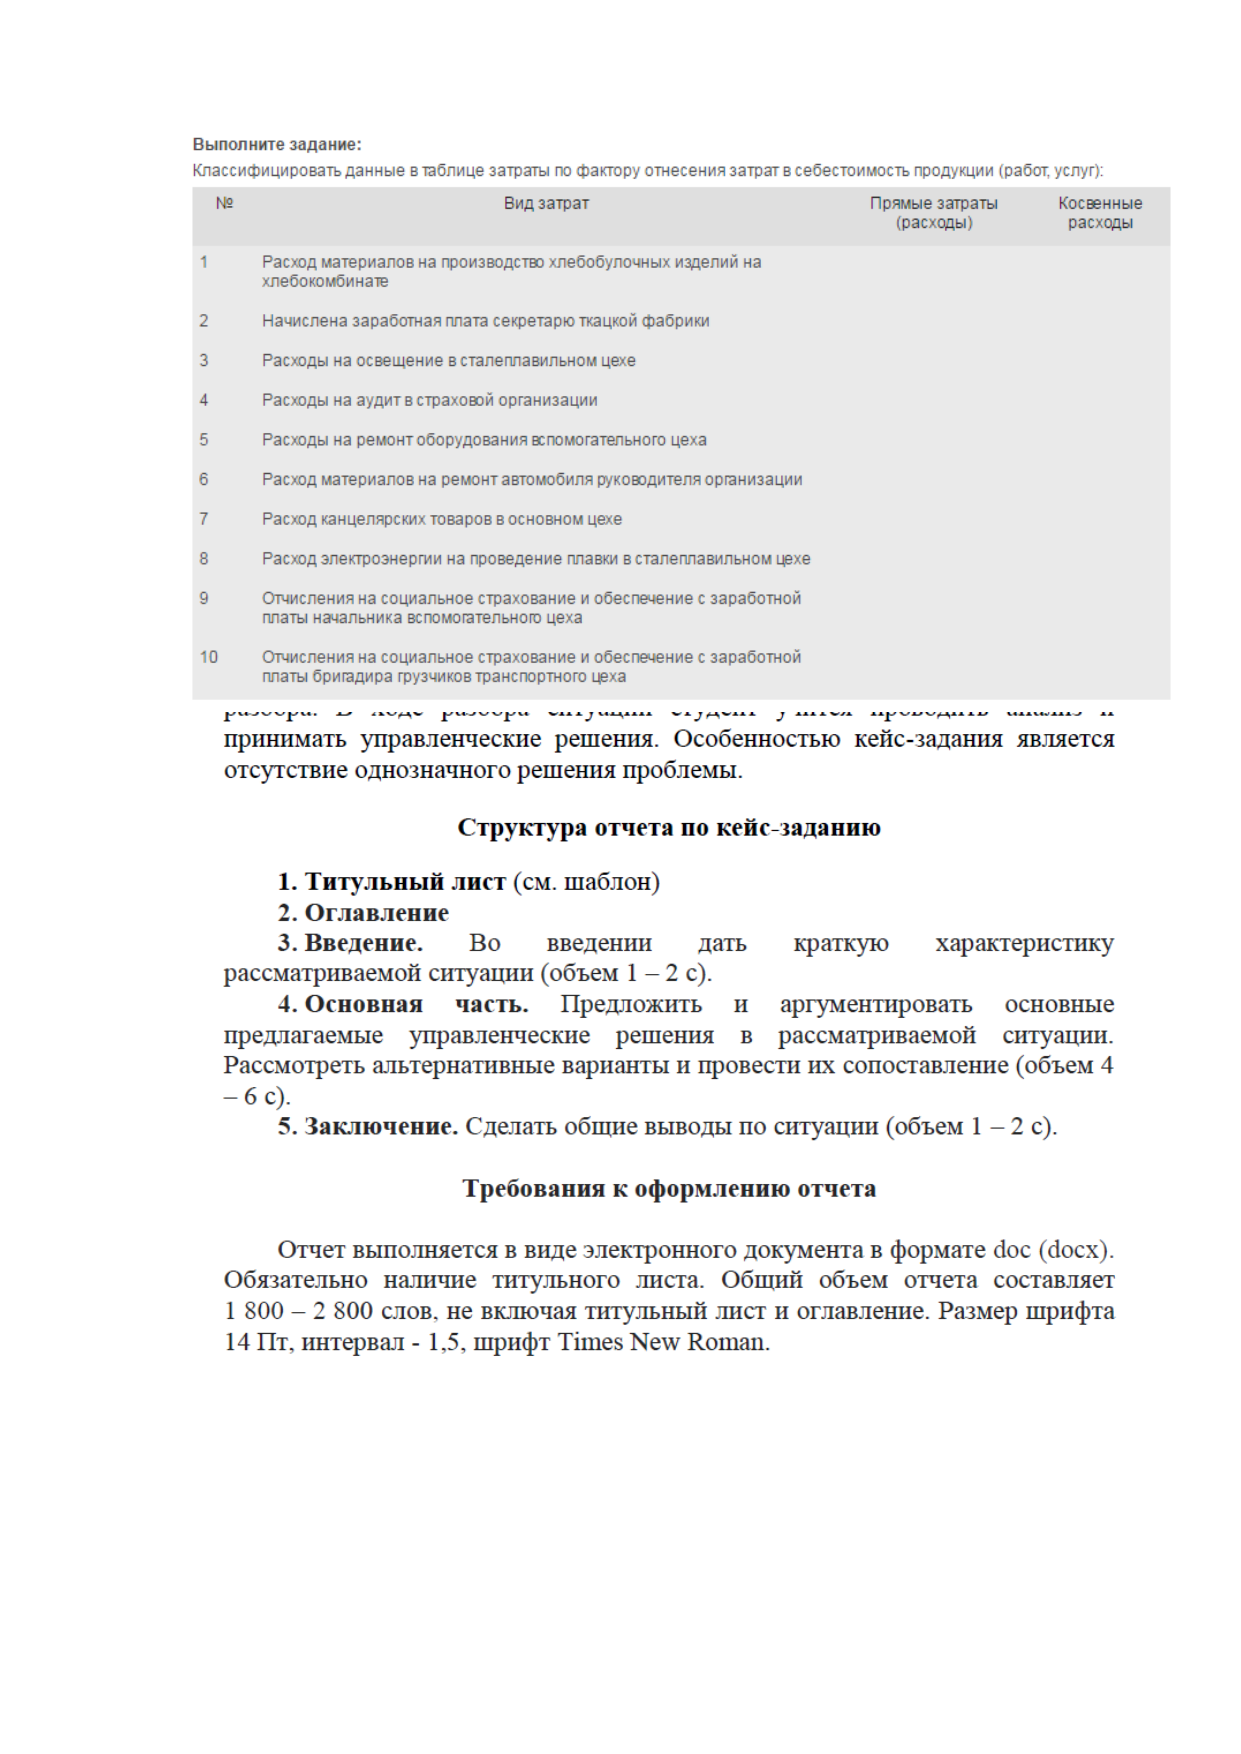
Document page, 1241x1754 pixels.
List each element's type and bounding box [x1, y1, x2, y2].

picture [177, 118, 1189, 711]
picture [177, 712, 1171, 1364]
